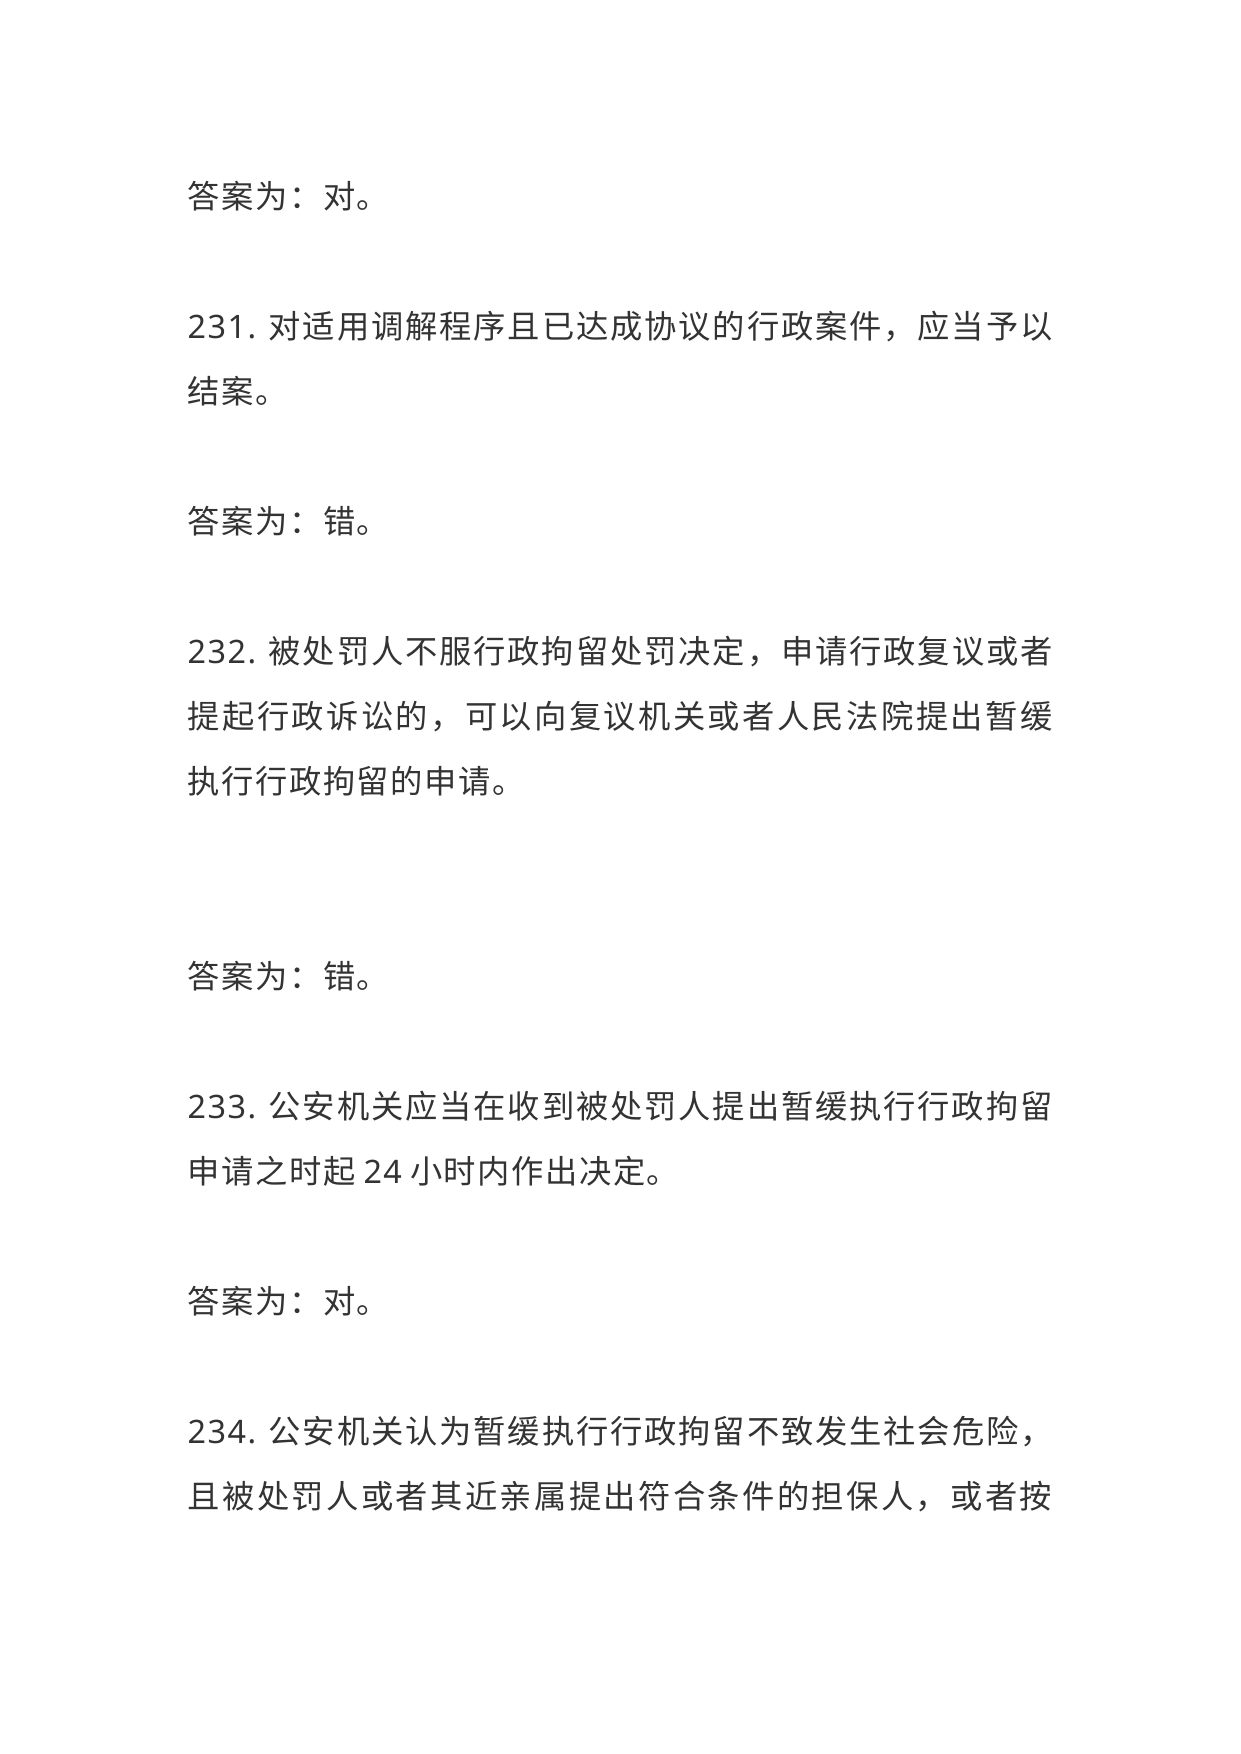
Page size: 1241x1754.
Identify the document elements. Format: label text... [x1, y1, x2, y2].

text 232. 被处罚人不服行政拘留处罚决定，申请行政复议或者提起行政诉讼的，可以向复议机关或者人民法院提出暂缓执行行政拘留的申请。 [187, 617, 1053, 812]
text 答案为：对。 [187, 162, 1053, 227]
text 答案为：错。 [187, 487, 1053, 552]
text 233. 公安机关应当在收到被处罚人提出暂缓执行行政拘留申请之时起24小时内作出决定。 [187, 1072, 1053, 1202]
text 231. 对适用调解程序且已达成协议的行政案件，应当予以结案。 [187, 292, 1053, 422]
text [187, 1397, 1053, 1527]
text 答案为：错。 [187, 942, 1053, 1007]
text 答案为：对。 [187, 1267, 1053, 1332]
